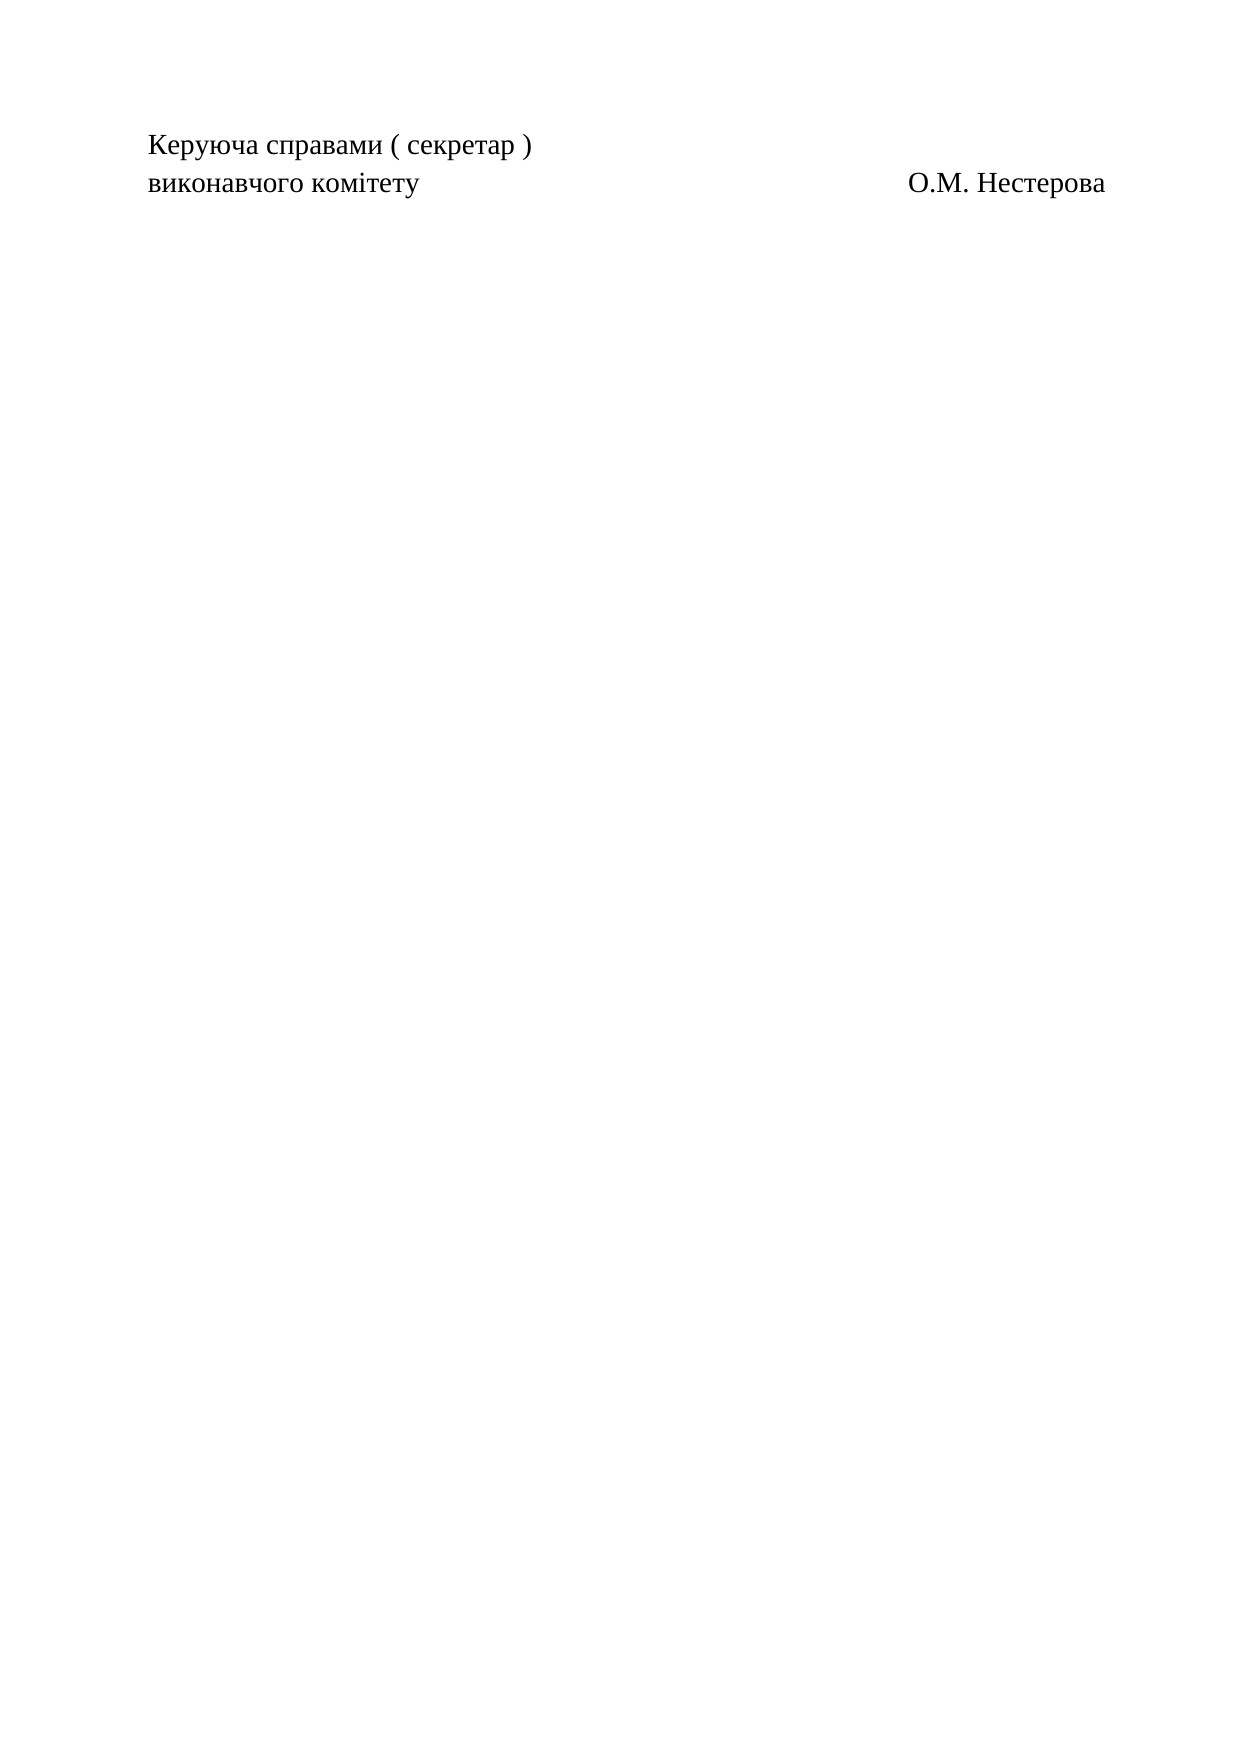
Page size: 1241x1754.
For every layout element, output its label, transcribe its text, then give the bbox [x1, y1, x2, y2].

text виконавчого комітету О.М. Нестерова [148, 166, 1152, 199]
text Керуюча справами ( секретар ) [148, 127, 1152, 161]
